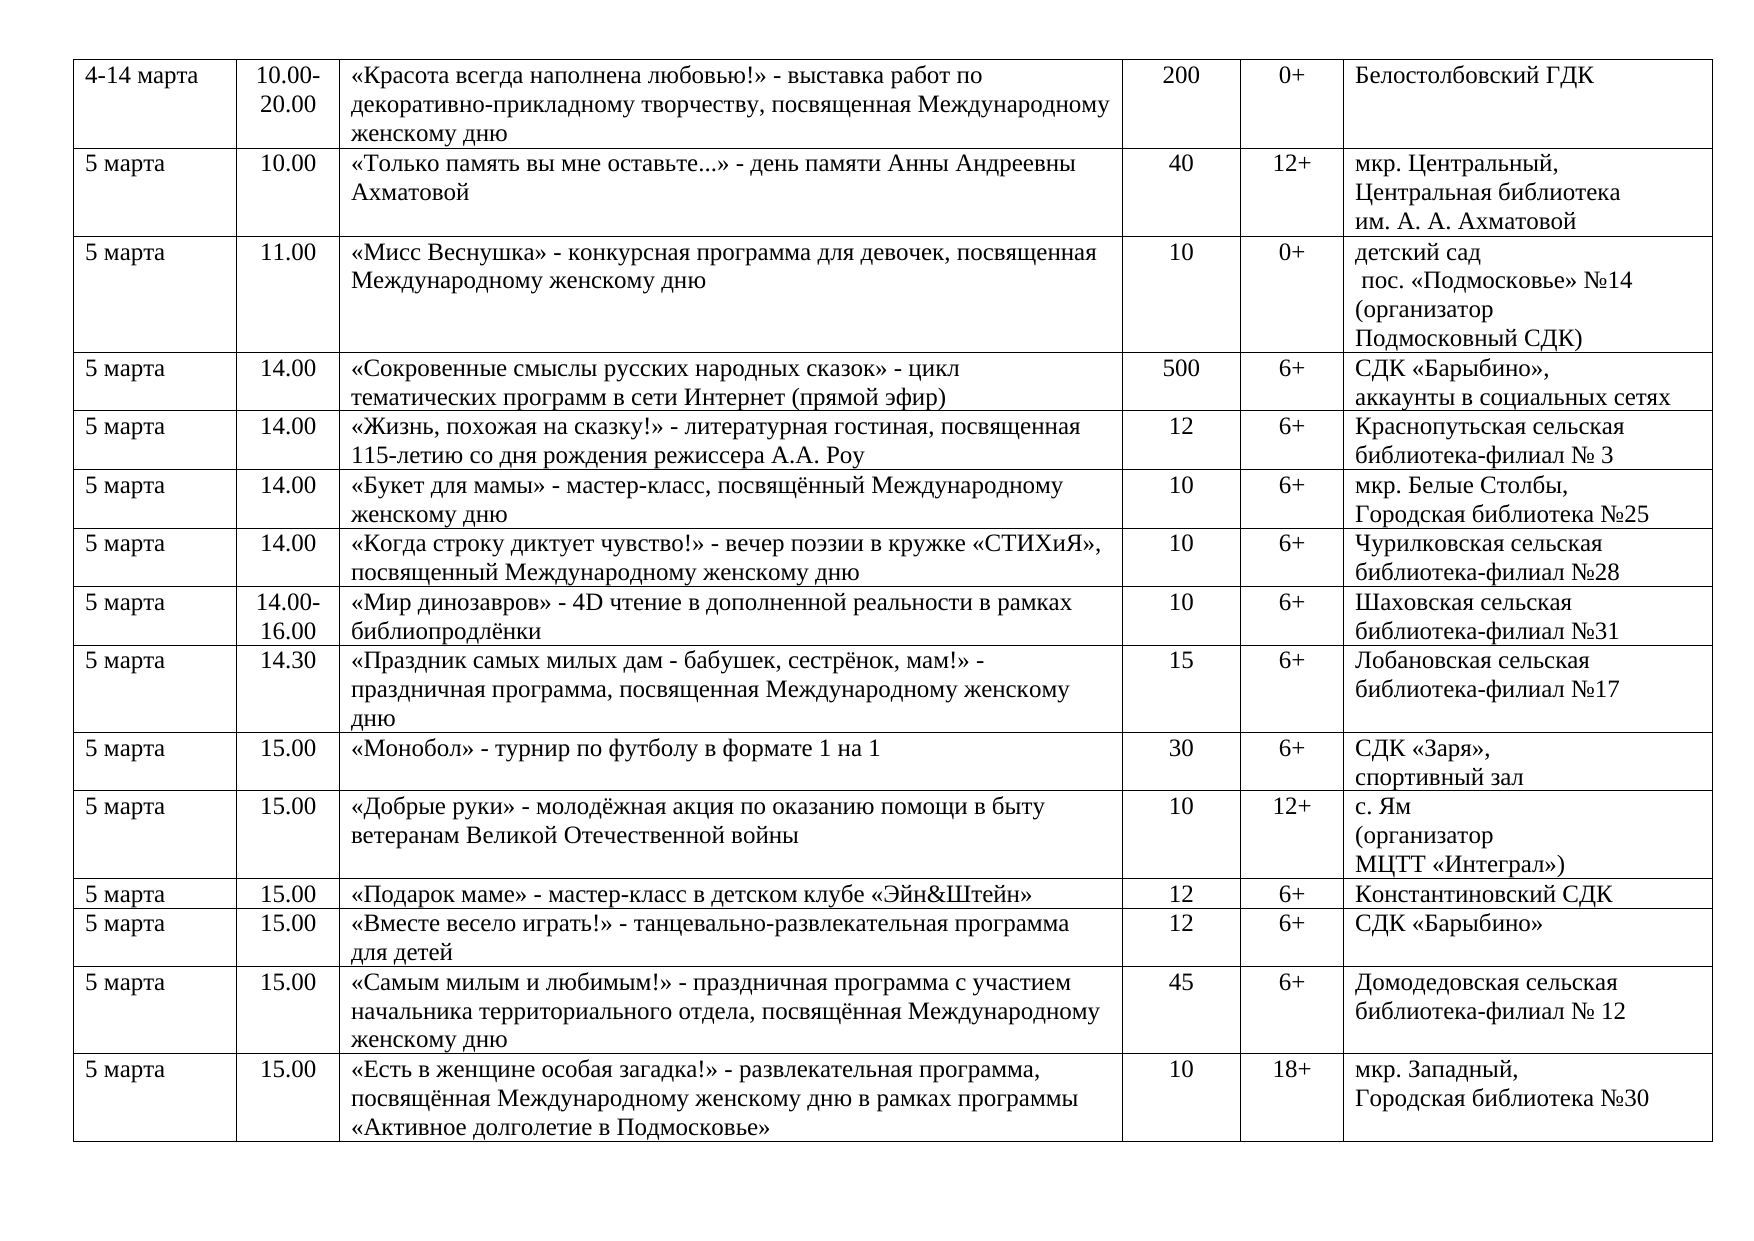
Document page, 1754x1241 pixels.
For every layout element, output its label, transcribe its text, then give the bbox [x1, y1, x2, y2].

table_cell 18+ [1241, 1054, 1343, 1141]
table_cell 10 [1123, 791, 1240, 878]
table_cell 5 марта [74, 470, 236, 527]
table_cell 5 марта [74, 909, 236, 966]
table_cell 14.00 [237, 529, 339, 586]
table_cell «Букет для мамы» - мастер-класс, посвящённый Международному женскому дню [340, 470, 1122, 527]
table_cell 6+ [1241, 879, 1343, 907]
table_cell «Мисс Веснушка» - конкурсная программа для девочек, посвященная Международному женскому дню [340, 237, 1122, 352]
table_cell мкр. Центральный, Центральная библиотека им. А. А. Ахматовой [1344, 149, 1712, 236]
table_cell 5 марта [74, 879, 236, 907]
table_cell 14.30 [237, 646, 339, 732]
table_cell 4-14 марта [74, 60, 236, 147]
table_cell 10 [1123, 529, 1240, 586]
table_cell Лобановская сельская библиотека-филиал №17 [1344, 646, 1712, 732]
table_cell 6+ [1241, 529, 1343, 586]
table_cell 10 [1123, 1054, 1240, 1141]
table_cell 5 марта [74, 353, 236, 410]
table_cell Константиновский СДК [1344, 879, 1712, 907]
table_cell «Монобол» - турнир по футболу в формате 1 на 1 [340, 733, 1122, 790]
table_cell детский сад пос. «Подмосковье» №14 (организатор Подмосковный СДК) [1344, 237, 1712, 352]
table_cell 6+ [1241, 587, 1343, 644]
table_cell Чурилковская сельская библиотека-филиал №28 [1344, 529, 1712, 586]
table_cell 12 [1123, 909, 1240, 966]
table_cell «Есть в женщине особая загадка!» - развлекательная программа, посвящённая Международному женскому дню в рамках программы «Активное долголетие в Подмосковье» [340, 1054, 1122, 1141]
table_cell СДК «Барыбино», аккаунты в социальных сетях [1344, 353, 1712, 410]
table_cell 6+ [1241, 470, 1343, 527]
table_cell 10.00-20.00 [237, 60, 339, 147]
table_cell «Жизнь, похожая на сказку!» - литературная гостиная, посвященная 115-летию со дня рождения режиссера А.А. Роу [340, 411, 1122, 469]
table_cell 15.00 [237, 967, 339, 1053]
table_cell 10.00 [237, 149, 339, 236]
table_cell 6+ [1241, 909, 1343, 966]
table_cell «Самым милым и любимым!» - праздничная программа с участием начальника территориального отдела, посвящённая Международному женскому дню [340, 967, 1122, 1053]
table_cell 6+ [1241, 353, 1343, 410]
table_cell 15.00 [237, 909, 339, 966]
table_cell 12+ [1241, 791, 1343, 878]
table_cell 12+ [1241, 149, 1343, 236]
table_cell 5 марта [74, 587, 236, 644]
table_cell с. Ям (организатор МЦТТ «Интеграл») [1344, 791, 1712, 878]
table_cell 5 марта [74, 411, 236, 469]
table_cell 6+ [1241, 411, 1343, 469]
table_cell 12 [1123, 879, 1240, 907]
table_cell «Подарок маме» - мастер-класс в детском клубе «Эйн&Штейн» [340, 879, 1122, 907]
table_cell 5 марта [74, 646, 236, 732]
table_cell 15.00 [237, 733, 339, 790]
table_cell 5 марта [74, 967, 236, 1053]
table_cell Белостолбовский ГДК [1344, 60, 1712, 147]
table_cell Шаховская сельская библиотека-филиал №31 [1344, 587, 1712, 644]
table_cell 10 [1123, 237, 1240, 352]
table_cell «Праздник самых милых дам - бабушек, сестрёнок, мам!» - праздничная программа, посвященная Международному женскому дню [340, 646, 1122, 732]
table_cell СДК «Барыбино» [1344, 909, 1712, 966]
table_cell 0+ [1241, 60, 1343, 147]
table_cell «Сокровенные смыслы русских народных сказок» - цикл тематических программ в сети Интернет (прямой эфир) [340, 353, 1122, 410]
table_cell 5 марта [74, 791, 236, 878]
table_cell 5 марта [74, 529, 236, 586]
table_cell «Красота всегда наполнена любовью!» - выставка работ по декоративно-прикладному творчеству, посвященная Международному женскому дню [340, 60, 1122, 147]
table_cell 15.00 [237, 1054, 339, 1141]
table_cell 14.00 [237, 411, 339, 469]
table_cell 15 [1123, 646, 1240, 732]
table_cell СДК «Заря», спортивный зал [1344, 733, 1712, 790]
table_cell 14.00 [237, 353, 339, 410]
table_cell 40 [1123, 149, 1240, 236]
table_cell 14.00 [237, 470, 339, 527]
table_cell 30 [1123, 733, 1240, 790]
table_cell 5 марта [74, 733, 236, 790]
table_cell мкр. Белые Столбы, Городская библиотека №25 [1344, 470, 1712, 527]
table_cell «Мир динозавров» - 4D чтение в дополненной реальности в рамках библиопродлёнки [340, 587, 1122, 644]
table_cell мкр. Западный, Городская библиотека №30 [1344, 1054, 1712, 1141]
table_cell 14.00-16.00 [237, 587, 339, 644]
table_cell «Вместе весело играть!» - танцевально-развлекательная программа для детей [340, 909, 1122, 966]
table_cell Краснопутьская сельская библиотека-филиал № 3 [1344, 411, 1712, 469]
table_cell 5 марта [74, 149, 236, 236]
table_cell 45 [1123, 967, 1240, 1053]
table_cell 6+ [1241, 646, 1343, 732]
table_cell 200 [1123, 60, 1240, 147]
table_cell 5 марта [74, 1054, 236, 1141]
table_cell «Когда строку диктует чувство!» - вечер поэзии в кружке «СТИХиЯ», посвященный Международному женскому дню [340, 529, 1122, 586]
table_cell 11.00 [237, 237, 339, 352]
table_cell 5 марта [74, 237, 236, 352]
table_cell 10 [1123, 587, 1240, 644]
table_cell 15.00 [237, 879, 339, 907]
table_cell Домодедовская сельская библиотека-филиал № 12 [1344, 967, 1712, 1053]
table_cell 15.00 [237, 791, 339, 878]
table_cell 0+ [1241, 237, 1343, 352]
table_cell 12 [1123, 411, 1240, 469]
table_cell 10 [1123, 470, 1240, 527]
table_cell 6+ [1241, 967, 1343, 1053]
table_cell 500 [1123, 353, 1240, 410]
table_cell «Только память вы мне оставьте...» - день памяти Анны Андреевны Ахматовой [340, 149, 1122, 236]
table_cell 6+ [1241, 733, 1343, 790]
table_cell «Добрые руки» - молодёжная акция по оказанию помощи в быту ветеранам Великой Отечественной войны [340, 791, 1122, 878]
